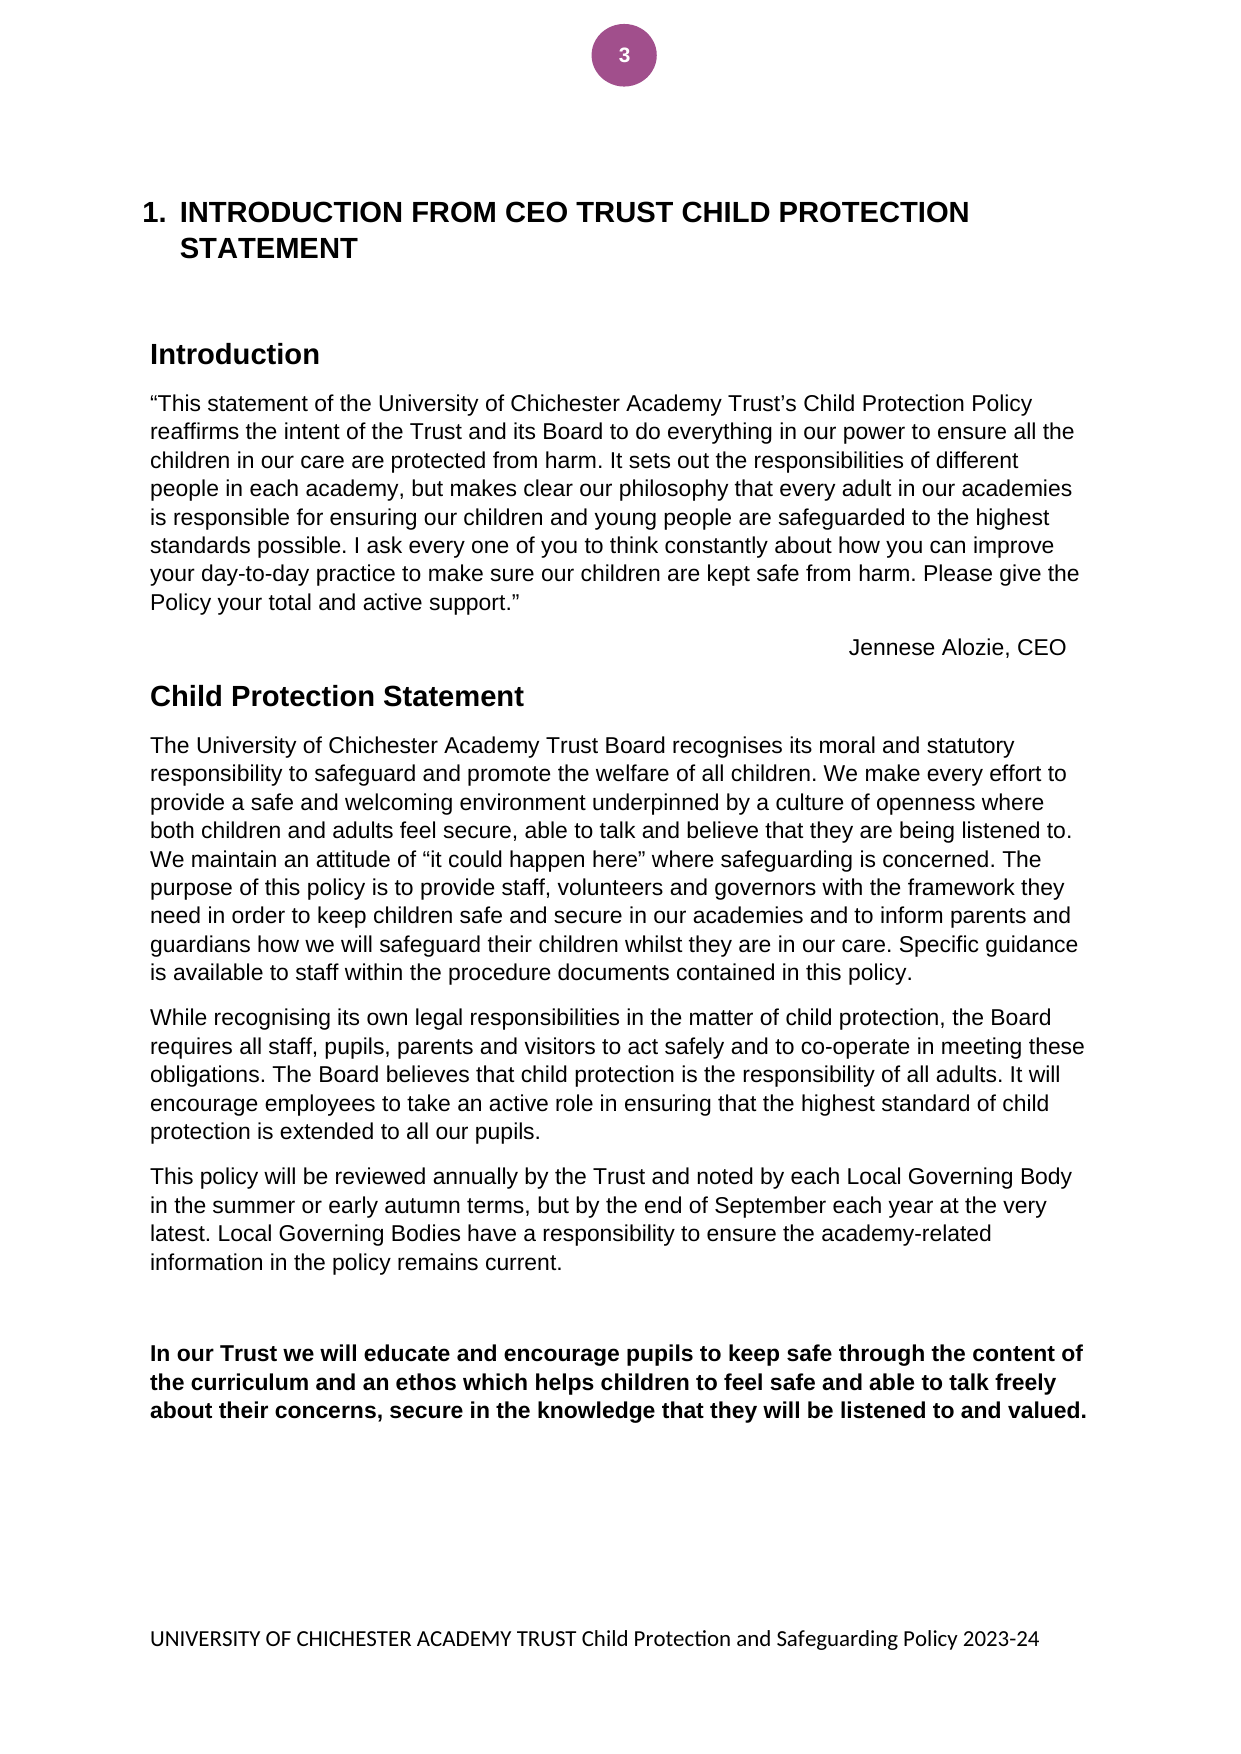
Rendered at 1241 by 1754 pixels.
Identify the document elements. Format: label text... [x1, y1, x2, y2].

text In our Trust we will educate and encourage pupils to keep safe through the content of the curriculum and an ethos which helps children to feel safe and able to talk freely about their concerns, secure in the knowledge that they will be listened to and valued. [150, 1340, 1090, 1424]
text Introduction [150, 337, 1090, 370]
list INTRODUCTION FROM CEO TRUST CHILD PROTECTION STATEMENT [142, 195, 1090, 265]
text While recognising its own legal responsibilities in the matter of child protection, the Board requires all staff, pupils, parents and visitors to act safely and to co-operate in meeting these obligations. The Board believes that child protection is the responsibility of all adults. It will encourage employees to take an active role in ensuring that the highest standard of child protection is extended to all our pupils. [150, 1004, 1090, 1144]
list Jennese Alozie, CEO [825, 634, 1090, 660]
text The University of Chichester Academy Trust Board recognises its moral and statutory responsibility to safeguard and promote the welfare of all children. We make every effort to provide a safe and welcoming environment underpinned by a culture of openness where both children and adults feel secure, able to talk and believe that they are being listened to. We maintain an attitude of “it could happen here” where safeguarding is concerned. The purpose of this policy is to provide staff, volunteers and governors with the framework they need in order to keep children safe and secure in our academies and to inform parents and guardians how we will safeguard their children whilst they are in our care. Specific guidance is available to staff within the procedure documents contained in this policy. [150, 732, 1090, 986]
text This policy will be reviewed annually by the Trust and noted by each Local Governing Body in the summer or early autumn terms, but by the end of September each year at the very latest. Local Governing Bodies have a responsibility to ensure the academy-related information in the policy remains current. [150, 1163, 1090, 1275]
text “This statement of the University of Chichester Academy Trust’s Child Protection Policy reaffirms the intent of the Trust and its Board to do everything in our power to ensure all the children in our care are protected from harm. It sets out the responsibilities of different people in each academy, but makes clear our philosophy that every adult in our academies is responsible for ensuring our children and young people are safeguarded to the highest standards possible. I ask every one of you to think constantly about how you can improve your day-to-day practice to make sure our children are kept safe from harm. Please give the Policy your total and active support.” [150, 390, 1090, 615]
text Child Protection Statement [150, 679, 1090, 712]
